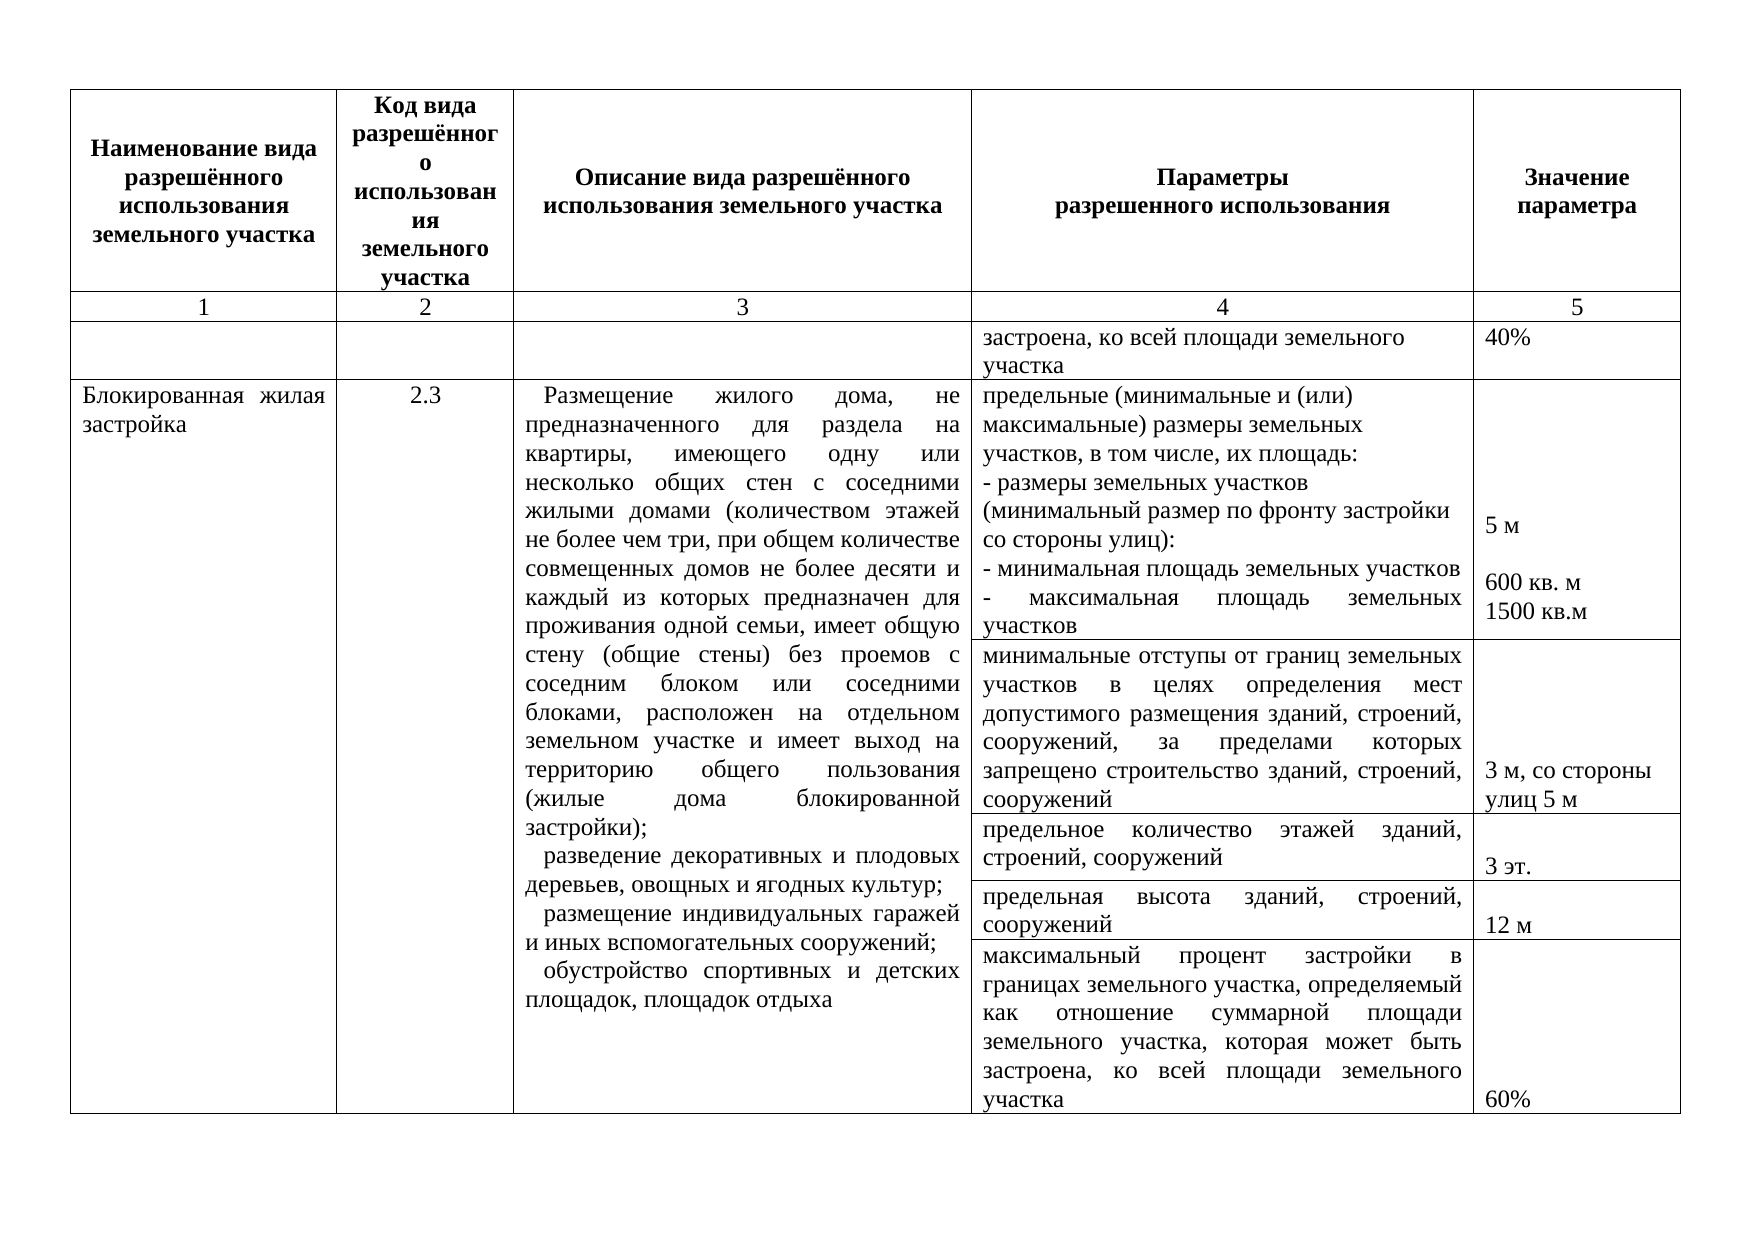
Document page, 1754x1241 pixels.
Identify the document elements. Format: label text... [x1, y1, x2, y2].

table_cell 5 [1474, 292, 1680, 321]
table_cell 1 [71, 292, 336, 321]
table_cell 3 эт. [1474, 814, 1680, 880]
table_cell 2 [337, 292, 513, 321]
table_cell 3 м, со стороны улиц 5 м [1474, 640, 1680, 813]
table_cell предельное количество этажей зданий, строений, сооружений [972, 814, 1473, 880]
table_header Значение параметра [1474, 90, 1680, 291]
table_header Параметры разрешенного использования [972, 90, 1473, 291]
table_cell предельные (минимальные и (или) максимальные) размеры земельных участков, в том числе, их площадь: - размеры земельных участков (минимальный размер по фронту застройки со стороны улиц): - минимальная площадь земельных участков - максимальная площадь земельных участков [972, 380, 1473, 639]
table_cell 40% [1474, 322, 1680, 379]
table_header Наименование вида разрешённого использования земельного участка [71, 90, 336, 291]
table_cell предельная высота зданий, строений, сооружений [972, 881, 1473, 939]
table_cell минимальные отступы от границ земельных участков в целях определения мест допустимого размещения зданий, строений, сооружений, за пределами которых запрещено строительство зданий, строений, сооружений [972, 640, 1473, 813]
table_cell 60% [1474, 940, 1680, 1112]
table_header Код вида разрешённого использования земельного участка [337, 90, 513, 291]
table_cell 2.3 [337, 380, 513, 1112]
table_cell 12 м [1474, 881, 1680, 939]
table_cell 4 [972, 292, 1473, 321]
table_cell 5 м 600 кв. м 1500 кв.м [1474, 380, 1680, 639]
table_cell 3 [514, 292, 971, 321]
table_header Описание вида разрешённого использования земельного участка [514, 90, 971, 291]
table_cell Размещение жилого дома, не предназначенного для раздела на квартиры, имеющего одну или несколько общих стен с соседними жилыми домами (количеством этажей не более чем три, при общем количестве совмещенных домов не более десяти и каждый из которых предназначен для проживания одной семьи, имеет общую стену (общие стены) без проемов с соседним блоком или соседними блоками, расположен на отдельном земельном участке и имеет выход на территорию общего пользования (жилые дома блокированной застройки); разведение декоративных и плодовых деревьев, овощных и ягодных культур; размещение индивидуальных гаражей и иных вспомогательных сооружений; обустройство спортивных и детских площадок, площадок отдыха [514, 380, 971, 1112]
table_cell Блокированная жилая застройка [71, 380, 336, 1112]
